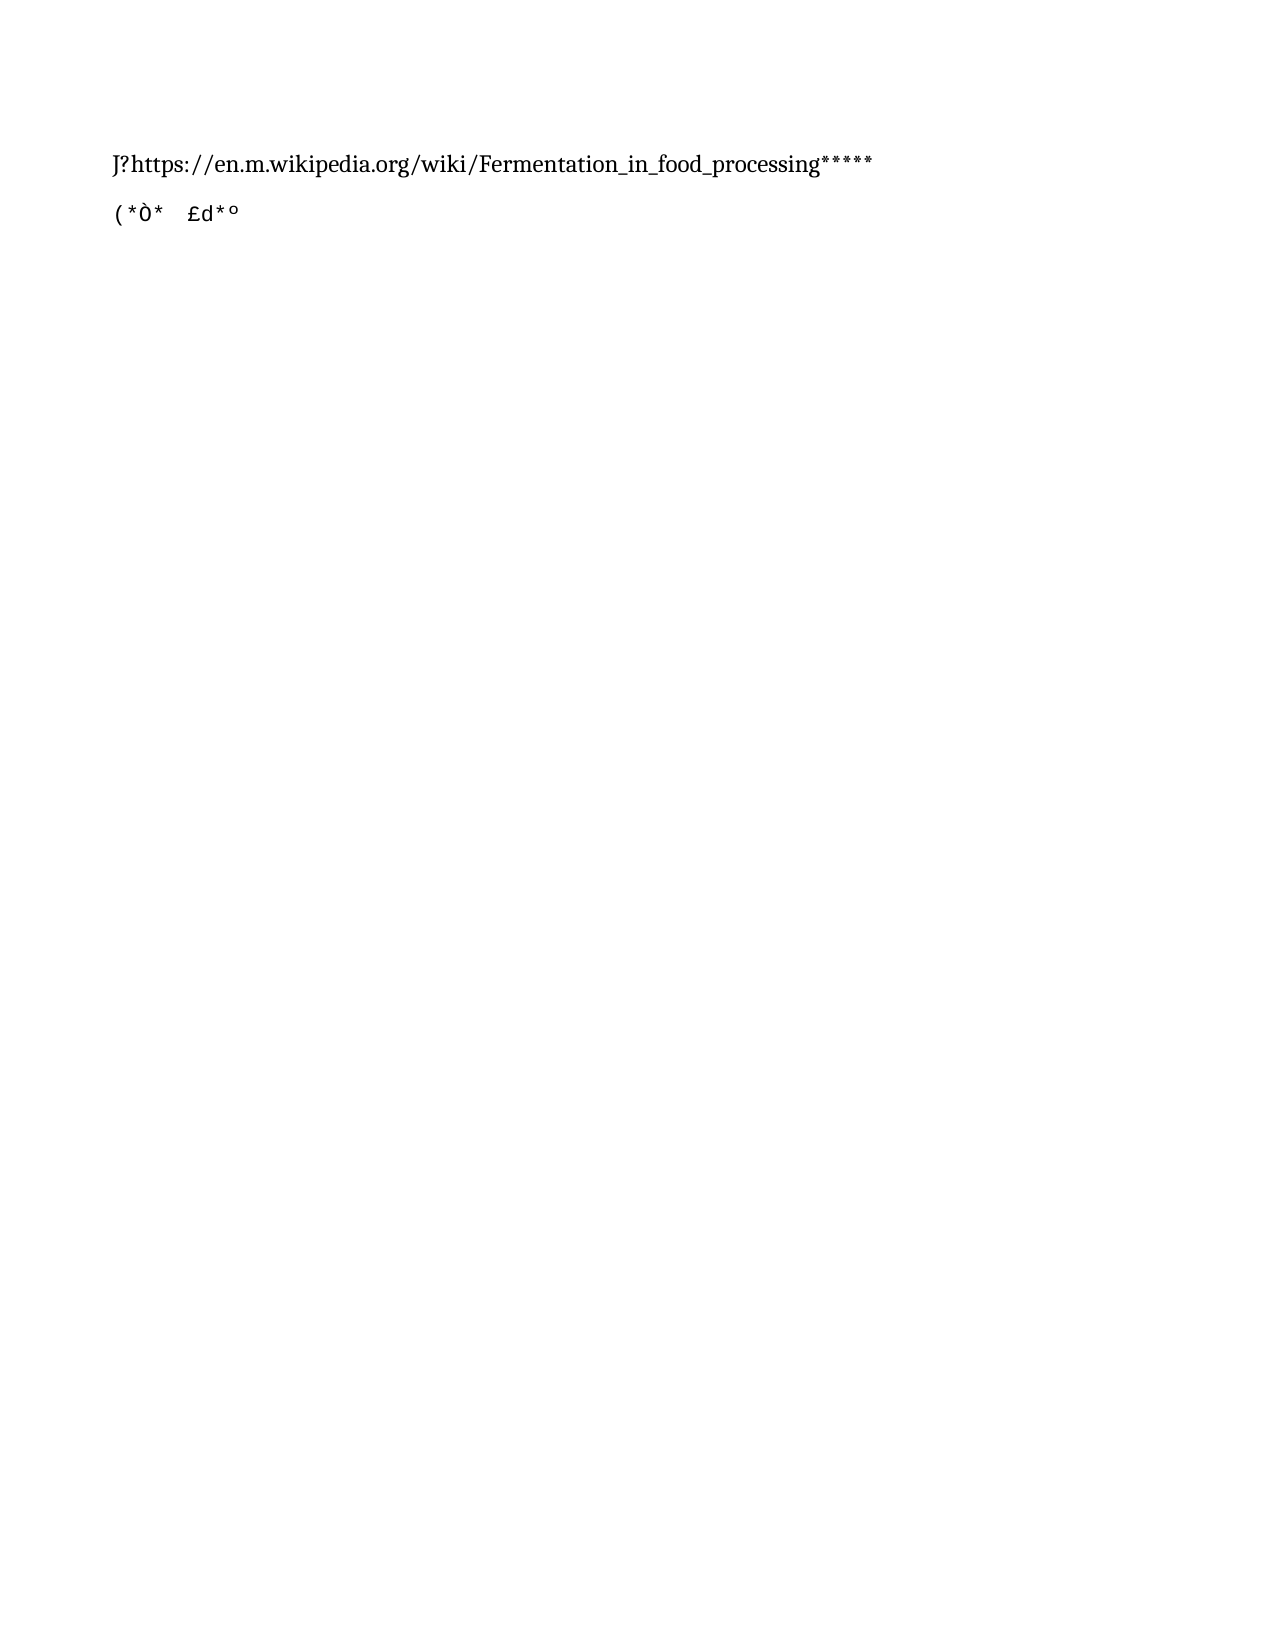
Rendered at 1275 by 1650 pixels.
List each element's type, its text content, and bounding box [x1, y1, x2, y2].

text (*Ò* £d*º*3J+https://en.m.wikipedia.org/wiki/Food_drying*-*9J1https://en.m.wikipedia.org/wiki/Smoking_(cooking)**6J.https://en.m.wikipedia.org/wiki/Salting_(food)*¨*.J&https://en.m.wikipedia.org/wiki/Phenol**0J(https://en.m.wikipedia.org/wiki/Syringol**0J(https://en.m.wikipedia.org/wiki/Guaiacol**0J(https://en.m.wikipedia.org/wiki/Catechol*/*/J'https://en.m.wikipedia.org/wiki/Osmosis*S*/J'https://en.m.wikipedia.org/wiki/Nitrite*U*5J-https://en.m.wikipedia.org/wiki/Refrigeration*Ì*5 J-https://en.m.wikipedia.org/wiki/Western_world*È*3J+https://en.m.wikipedia.org/wiki/Root_cellar**.J&https://en.m.wikipedia.org/wiki/Icebox*#*3 J+https://en.m.wikipedia.org/wiki/Ice_cutting*5*1 J)https://en.m.wikipedia.org/wiki/Ice_trade*X*2 [112, 179, 1163, 228]
